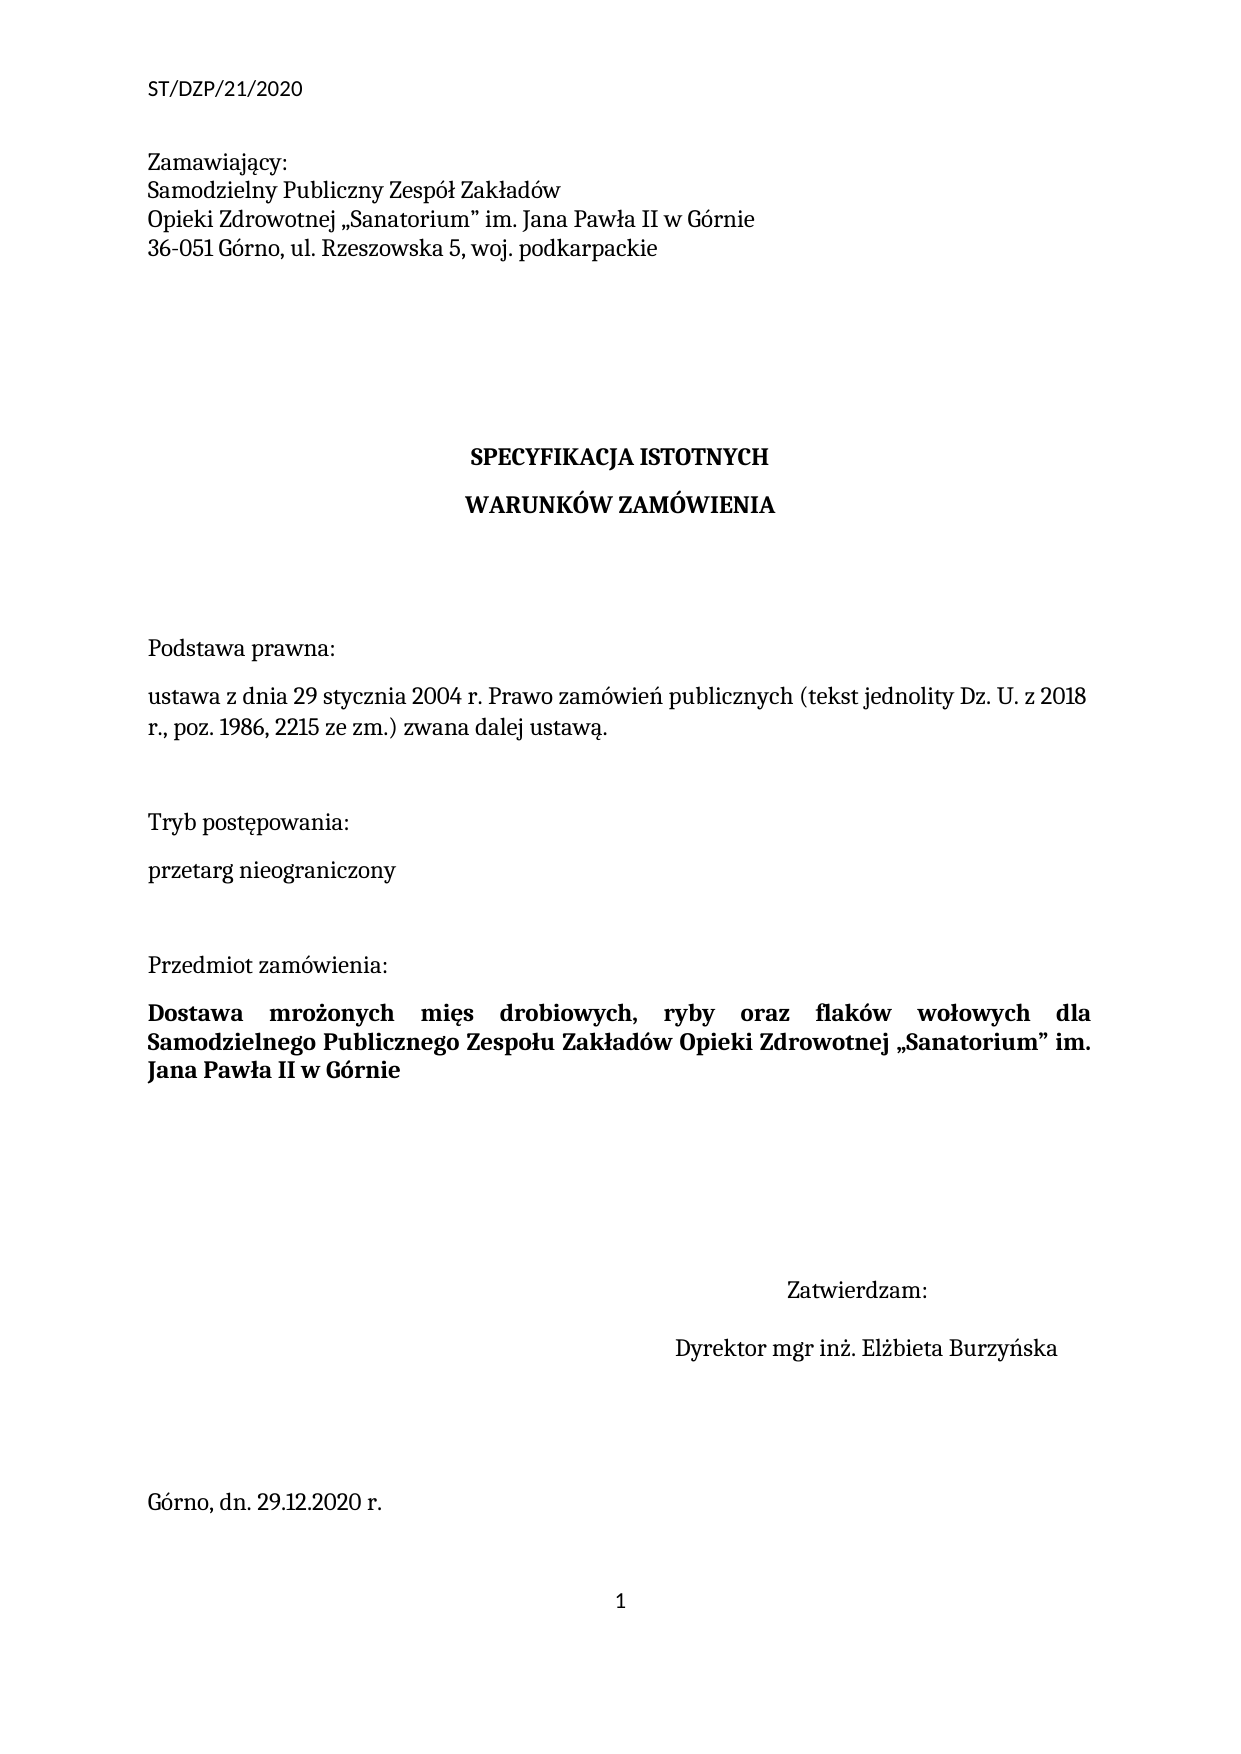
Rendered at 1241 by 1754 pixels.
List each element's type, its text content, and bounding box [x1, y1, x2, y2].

text Górno, dn. 29.12.2020 r. [148, 1488, 1092, 1517]
text 36-051 Górno, ul. Rzeszowska 5, woj. podkarpackie [148, 234, 1092, 263]
text przetarg nieograniczony [148, 856, 1092, 884]
text Samodzielny Publiczny Zespół Zakładów [148, 176, 1092, 205]
text Tryb postępowania: [148, 808, 1092, 837]
text SPECYFIKACJA ISTOTNYCH [148, 443, 1092, 472]
text ustawa z dnia 29 stycznia 2004 r. Prawo zamówień publicznych (tekst jednolity Dz. U. z 2018 r., poz. 1986, 2215 ze zm.) zwana dalej ustawą. [148, 682, 1092, 741]
text Dyrektor mgr inż. Elżbieta Burzyńska [148, 1333, 1092, 1362]
text Przedmiot zamówienia: [148, 951, 1092, 980]
text Podstawa prawna: [148, 634, 1092, 663]
text Opieki Zdrowotnej „Sanatorium” im. Jana Pawła II w Górnie [148, 205, 1092, 234]
text Zatwierdzam: [148, 1276, 1092, 1305]
text Zamawiający: [148, 148, 1092, 176]
text Dostawa mrożonych mięs drobiowych, ryby oraz flaków wołowych dla Samodzielnego Publicznego Zespołu Zakładów Opieki Zdrowotnej „Sanatorium” im. Jana Pawła II w Górnie [148, 999, 1092, 1085]
text WARUNKÓW ZAMÓWIENIA [148, 491, 1092, 519]
